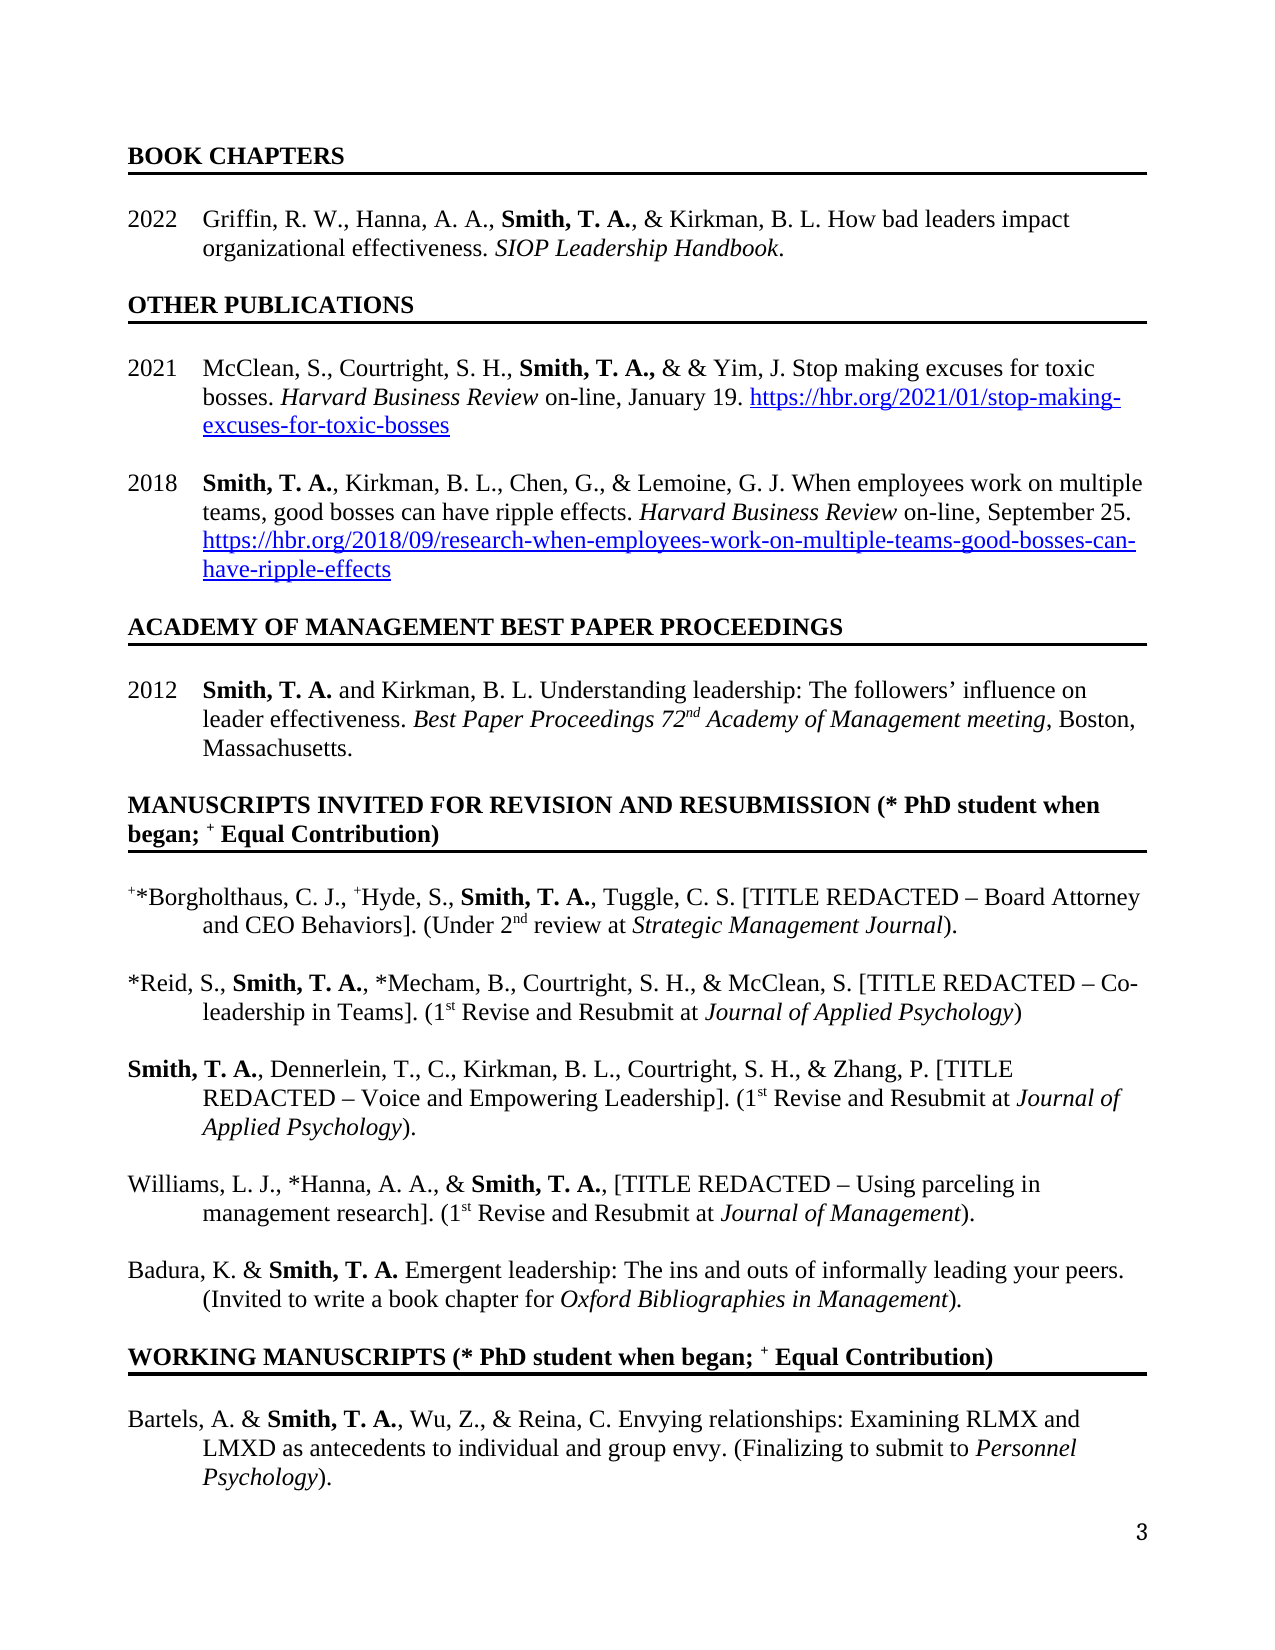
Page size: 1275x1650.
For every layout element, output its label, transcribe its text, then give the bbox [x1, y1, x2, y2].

text +*Borgholthaus, C. J., +Hyde, S., Smith, T. A., Tuggle, C. S. [TITLE REDACTED – Board Attorney and CEO Behaviors]. (Under 2nd review at Strategic Management Journal). [127, 882, 1147, 939]
text 2021 McClean, S., Courtright, S. H., Smith, T. A., & & Yim, J. Stop making excuses for toxic bosses. Harvard Business Review on-line, January 19. https://hbr.org/2021/01/stop-making-excuses-for-toxic-bosses [127, 353, 1147, 439]
text Bartels, A. & Smith, T. A., Wu, Z., & Reina, C. Envying relationships: Examining RLMX and LMXD as antecedents to individual and group envy. (Finalizing to submit to Personnel Psychology). [127, 1404, 1147, 1491]
text 2022 Griffin, R. W., Hanna, A. A., Smith, T. A., & Kirkman, B. L. How bad leaders impact [127, 204, 1147, 233]
text organizational effectiveness. SIOP Leadership Handbook. [127, 233, 1147, 261]
text WORKING MANUSCRIPTS (* PhD student when began; + Equal Contribution) [127, 1342, 1147, 1376]
text OTHER PUBLICATIONS [127, 290, 1147, 324]
text BOOK CHAPTERS [127, 141, 1147, 175]
text 2018 Smith, T. A., Kirkman, B. L., Chen, G., & Lemoine, G. J. When employees work on multiple teams, good bosses can have ripple effects. Harvard Business Review on-line, September 25. https://hbr.org/2018/09/research-when-employees-work-on-multiple-teams-good-bosses-can-have-ripple-effects [127, 468, 1147, 584]
text 2012 Smith, T. A. and Kirkman, B. L. Understanding leadership: The followers’ influence on leader effectiveness. Best Paper Proceedings 72nd Academy of Management meeting, Boston, Massachusetts. [127, 675, 1147, 761]
text ACADEMY OF MANAGEMENT BEST PAPER PROCEEDINGS [127, 612, 1147, 646]
text Williams, L. J., *Hanna, A. A., & Smith, T. A., [TITLE REDACTED – Using parceling in management research]. (1st Revise and Resubmit at Journal of Management). [127, 1169, 1147, 1227]
text *Reid, S., Smith, T. A., *Mecham, B., Courtright, S. H., & McClean, S. [TITLE REDACTED – Co-leadership in Teams]. (1st Revise and Resubmit at Journal of Applied Psychology) [127, 968, 1147, 1025]
text MANUSCRIPTS INVITED FOR REVISION AND RESUBMISSION (* PhD student when began; + Equal Contribution) [127, 790, 1147, 853]
text Smith, T. A., Dennerlein, T., C., Kirkman, B. L., Courtright, S. H., & Zhang, P. [TITLE REDACTED – Voice and Empowering Leadership]. (1st Revise and Resubmit at Journal of Applied Psychology). [127, 1054, 1147, 1140]
text Badura, K. & Smith, T. A. Emergent leadership: The ins and outs of informally leading your peers. (Invited to write a book chapter for Oxford Bibliographies in Management). [127, 1255, 1147, 1313]
